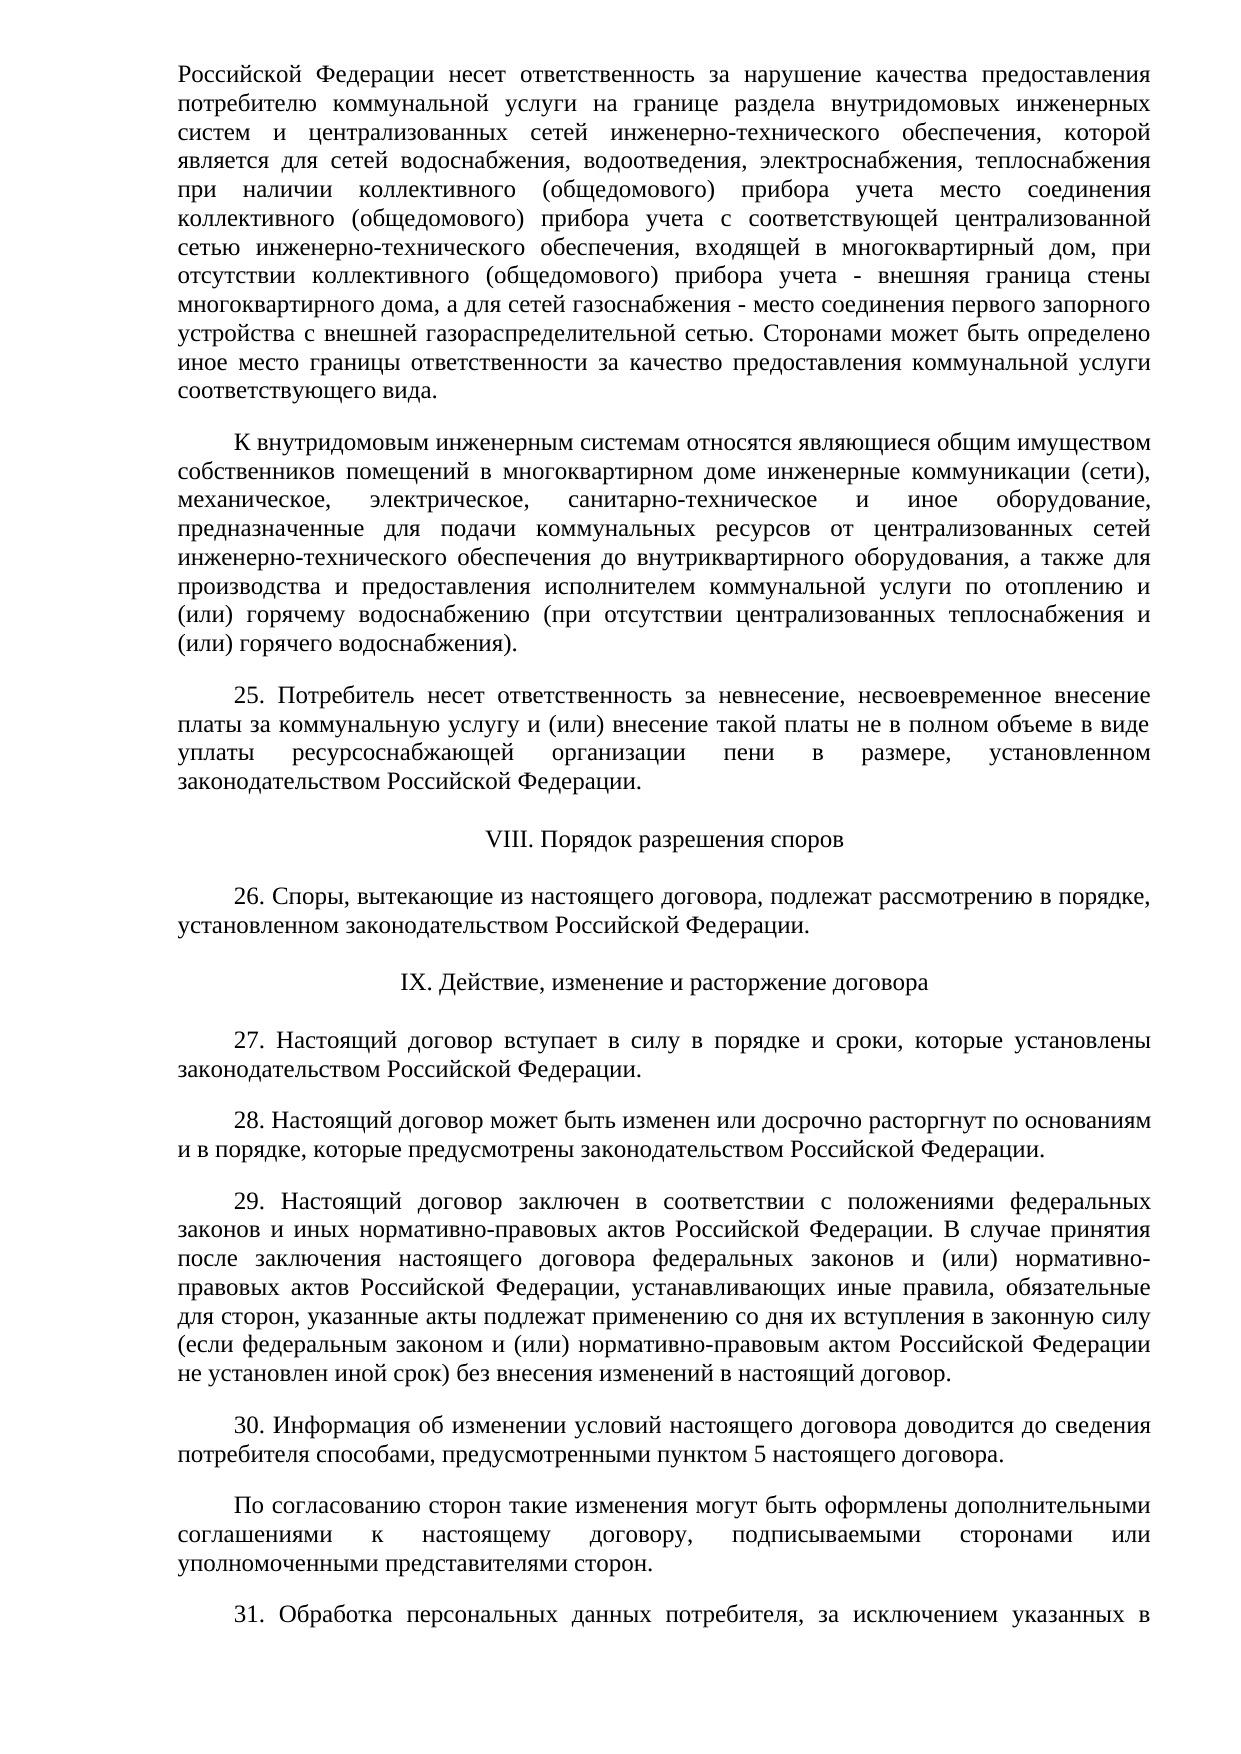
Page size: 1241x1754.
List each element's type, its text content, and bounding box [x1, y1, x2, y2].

text По согласованию сторон такие изменения могут быть оформлены дополнительными соглашениями к настоящему договору, подписываемыми сторонами или уполномоченными представителями сторон. [177, 1490, 1152, 1577]
text К внутридомовым инженерным системам относятся являющиеся общим имуществом собственников помещений в многоквартирном доме инженерные коммуникации (сети), механическое, электрическое, санитарно-техническое и иное оборудование, предназначенные для подачи коммунальных ресурсов от централизованных сетей инженерно-технического обеспечения до внутриквартирного оборудования, а также для производства и предоставления исполнителем коммунальной услуги по отоплению и (или) горячему водоснабжению (при отсутствии централизованных теплоснабжения и (или) горячего водоснабжения). [177, 427, 1152, 657]
text 29. Настоящий договор заключен в соответствии с положениями федеральных законов и иных нормативно-правовых актов Российской Федерации. В случае принятия после заключения настоящего договора федеральных законов и (или) нормативно-правовых актов Российской Федерации, устанавливающих иные правила, обязательные для сторон, указанные акты подлежат применению со дня их вступления в законную силу (если федеральным законом и (или) нормативно-правовым актом Российской Федерации не установлен иной срок) без внесения изменений в настоящий договор. [177, 1186, 1152, 1387]
text VIII. Порядок разрешения споров [177, 824, 1152, 852]
text 28. Настоящий договор может быть изменен или досрочно расторгнут по основаниям и в порядке, которые предусмотрены законодательством Российской Федерации. [177, 1105, 1152, 1163]
text 26. Споры, вытекающие из настоящего договора, подлежат рассмотрению в порядке, установленном законодательством Российской Федерации. [177, 881, 1152, 939]
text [177, 1599, 1152, 1628]
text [177, 59, 1152, 404]
text 27. Настоящий договор вступает в силу в порядке и сроки, которые установлены законодательством Российской Федерации. [177, 1025, 1152, 1082]
text IX. Действие, изменение и расторжение договора [177, 967, 1152, 996]
text 25. Потребитель несет ответственность за невнесение, несвоевременное внесение платы за коммунальную услугу и (или) внесение такой платы не в полном объеме в виде уплаты ресурсоснабжающей организации пени в размере, установленном законодательством Российской Федерации. [177, 680, 1152, 795]
text 30. Информация об изменении условий настоящего договора доводится до сведения потребителя способами, предусмотренными пунктом 5 настоящего договора. [177, 1410, 1152, 1467]
